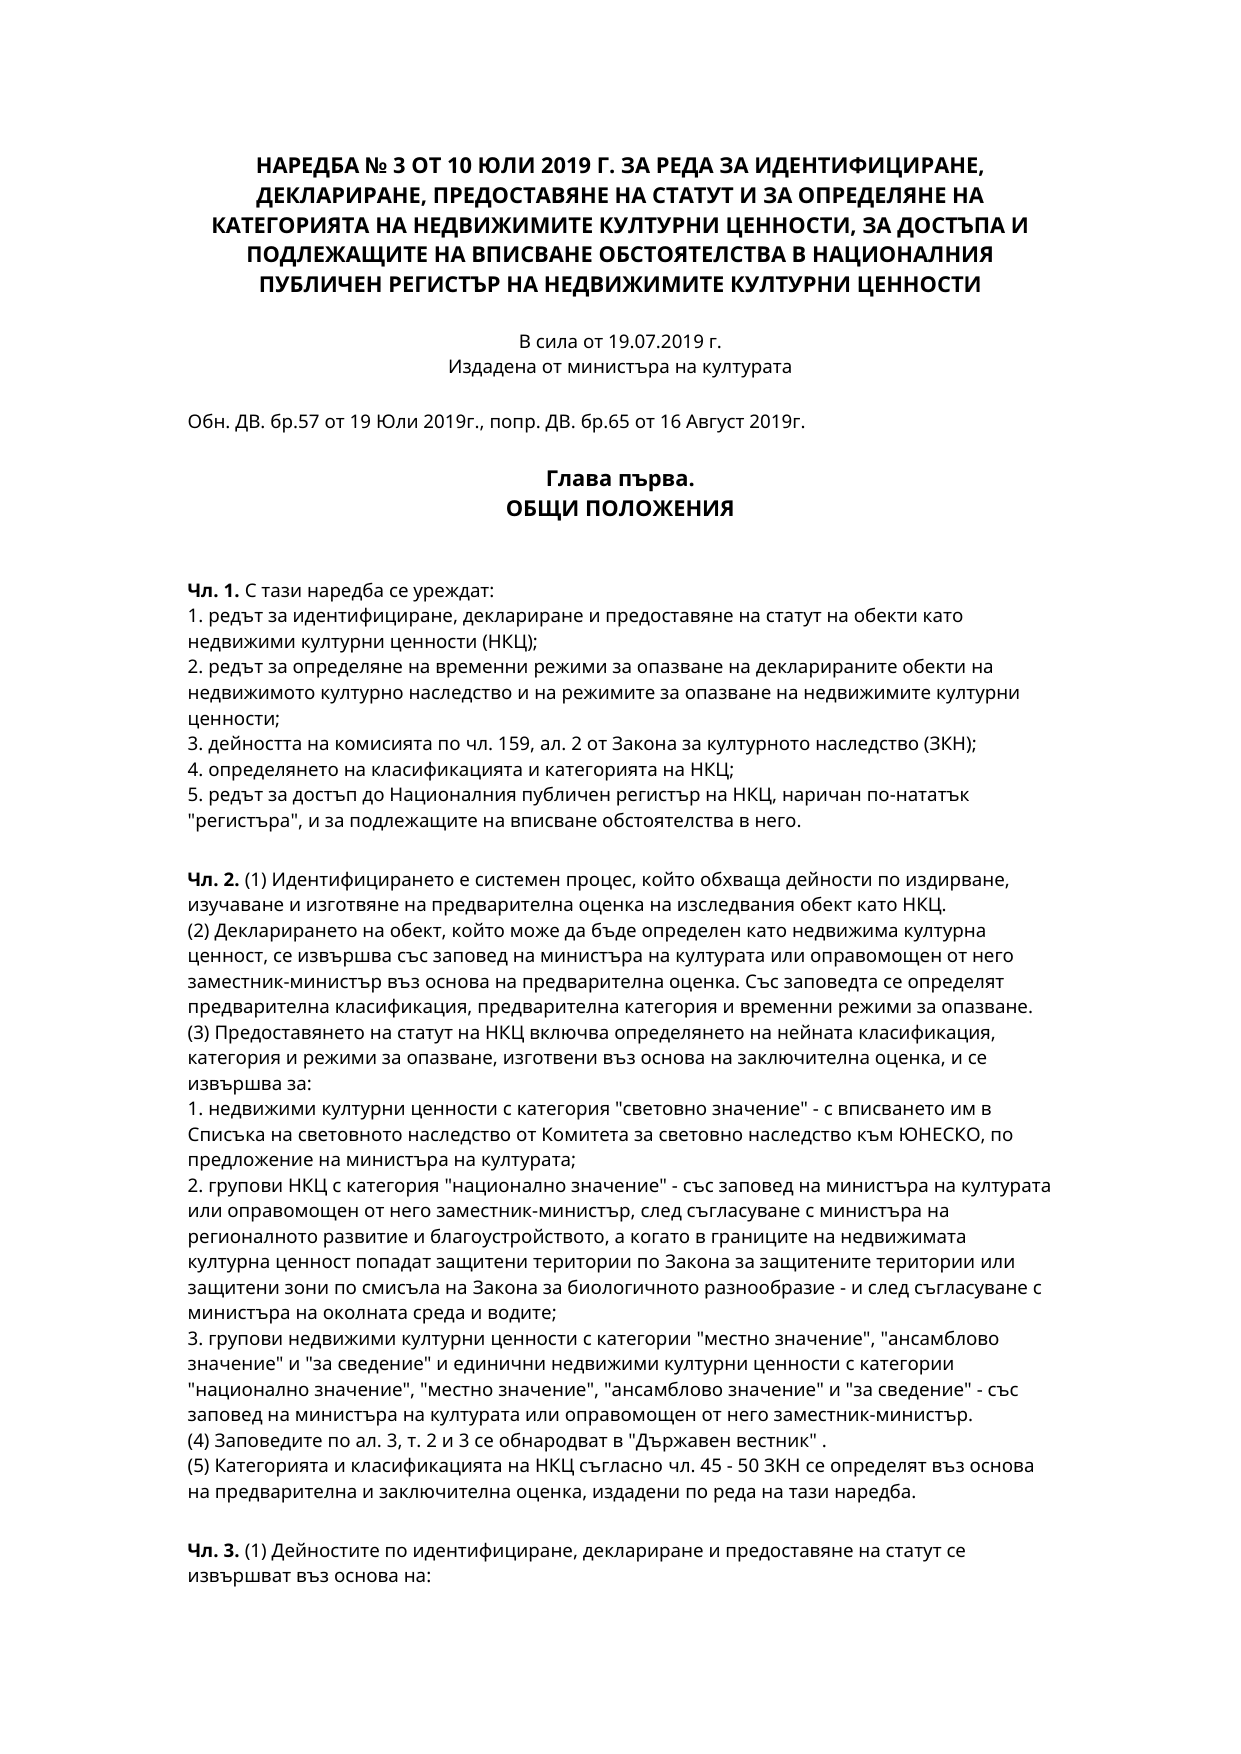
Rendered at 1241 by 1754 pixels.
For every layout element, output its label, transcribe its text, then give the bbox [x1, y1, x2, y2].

text Издадена от министъра на културата [187, 354, 1053, 379]
text (2) Декларирането на обект, който може да бъде определен като недвижима културна ценност, се извършва със заповед на министъра на културата или оправомощен от него заместник-министър въз основа на предварителна оценка. Със заповедта се определят предварителна класификация, предварителна категория и временни режими за опазване. [187, 917, 1053, 1019]
text (5) Категорията и класификацията на НКЦ съгласно чл. 45 - 50 ЗКН се определят въз основа на предварителна и заключителна оценка, издадени по реда на тази наредба. [187, 1453, 1053, 1504]
text Глава първа. ОБЩИ ПОЛОЖЕНИЯ [187, 463, 1053, 523]
text Чл. 2. (1) Идентифицирането е системен процес, който обхваща дейности по издирване, изучаване и изготвяне на предварителна оценка на изследвания обект като НКЦ. [187, 866, 1053, 917]
text Чл. 1. С тази наредба се уреждат: [187, 577, 1053, 603]
text (3) Предоставянето на статут на НКЦ включва определянето на нейната класификация, категория и режими за опазване, изготвени въз основа на заключителна оценка, и се извършва за: [187, 1019, 1053, 1096]
text 2. редът за определяне на временни режими за опазване на декларираните обекти на недвижимото културно наследство и на режимите за опазване на недвижимите културни ценности; [187, 654, 1053, 730]
text 1. редът за идентифициране, деклариране и предоставяне на статут на обекти като недвижими културни ценности (НКЦ); [187, 603, 1053, 654]
text (4) Заповедите по ал. 3, т. 2 и 3 се обнародват в "Държавен вестник" . [187, 1427, 1053, 1453]
text 5. редът за достъп до Националния публичен регистър на НКЦ, наричан по-нататък "регистъра", и за подлежащите на вписване обстоятелства в него. [187, 781, 1053, 832]
text 1. недвижими културни ценности с категория "световно значение" - с вписването им в Списъка на световното наследство от Комитета за световно наследство към ЮНЕСКО, по предложение на министъра на културата; [187, 1096, 1053, 1172]
text В сила от 19.07.2019 г. [187, 328, 1053, 354]
text 3. групови недвижими културни ценности с категории "местно значение", "ансамблово значение" и "за сведение" и единични недвижими културни ценности с категории "национално значение", "местно значение", "ансамблово значение" и "за сведение" - със заповед на министъра на културата или оправомощен от него заместник-министър. [187, 1325, 1053, 1427]
text Обн. ДВ. бр.57 от 19 Юли 2019г., попр. ДВ. бр.65 от 16 Август 2019г. [187, 408, 1053, 434]
text 3. дейността на комисията по чл. 159, ал. 2 от Закона за културното наследство (ЗКН); [187, 730, 1053, 756]
text 4. определянето на класификацията и категорията на НКЦ; [187, 756, 1053, 781]
text НАРЕДБА № 3 ОТ 10 ЮЛИ 2019 Г. ЗА РЕДА ЗА ИДЕНТИФИЦИРАНЕ, ДЕКЛАРИРАНЕ, ПРЕДОСТАВЯНЕ НА СТАТУТ И ЗА ОПРЕДЕЛЯНЕ НА КАТЕГОРИЯТА НА НЕДВИЖИМИТЕ КУЛТУРНИ ЦЕННОСТИ, ЗА ДОСТЪПА И ПОДЛЕЖАЩИТЕ НА ВПИСВАНЕ ОБСТОЯТЕЛСТВА В НАЦИОНАЛНИЯ ПУБЛИЧЕН РЕГИСТЪР НА НЕДВИЖИМИТЕ КУЛТУРНИ ЦЕННОСТИ [187, 150, 1053, 299]
text Чл. 3. (1) Дейностите по идентифициране, деклариране и предоставяне на статут се извършват въз основа на: [187, 1537, 1053, 1588]
text 2. групови НКЦ с категория "национално значение" - със заповед на министъра на културата или оправомощен от него заместник-министър, след съгласуване с министъра на регионалното развитие и благоустройството, а когато в границите на недвижимата културна ценност попадат защитени територии по Закона за защитените територии или защитени зони по смисъла на Закона за биологичното разнообразие - и след съгласуване с министъра на околната среда и водите; [187, 1172, 1053, 1325]
